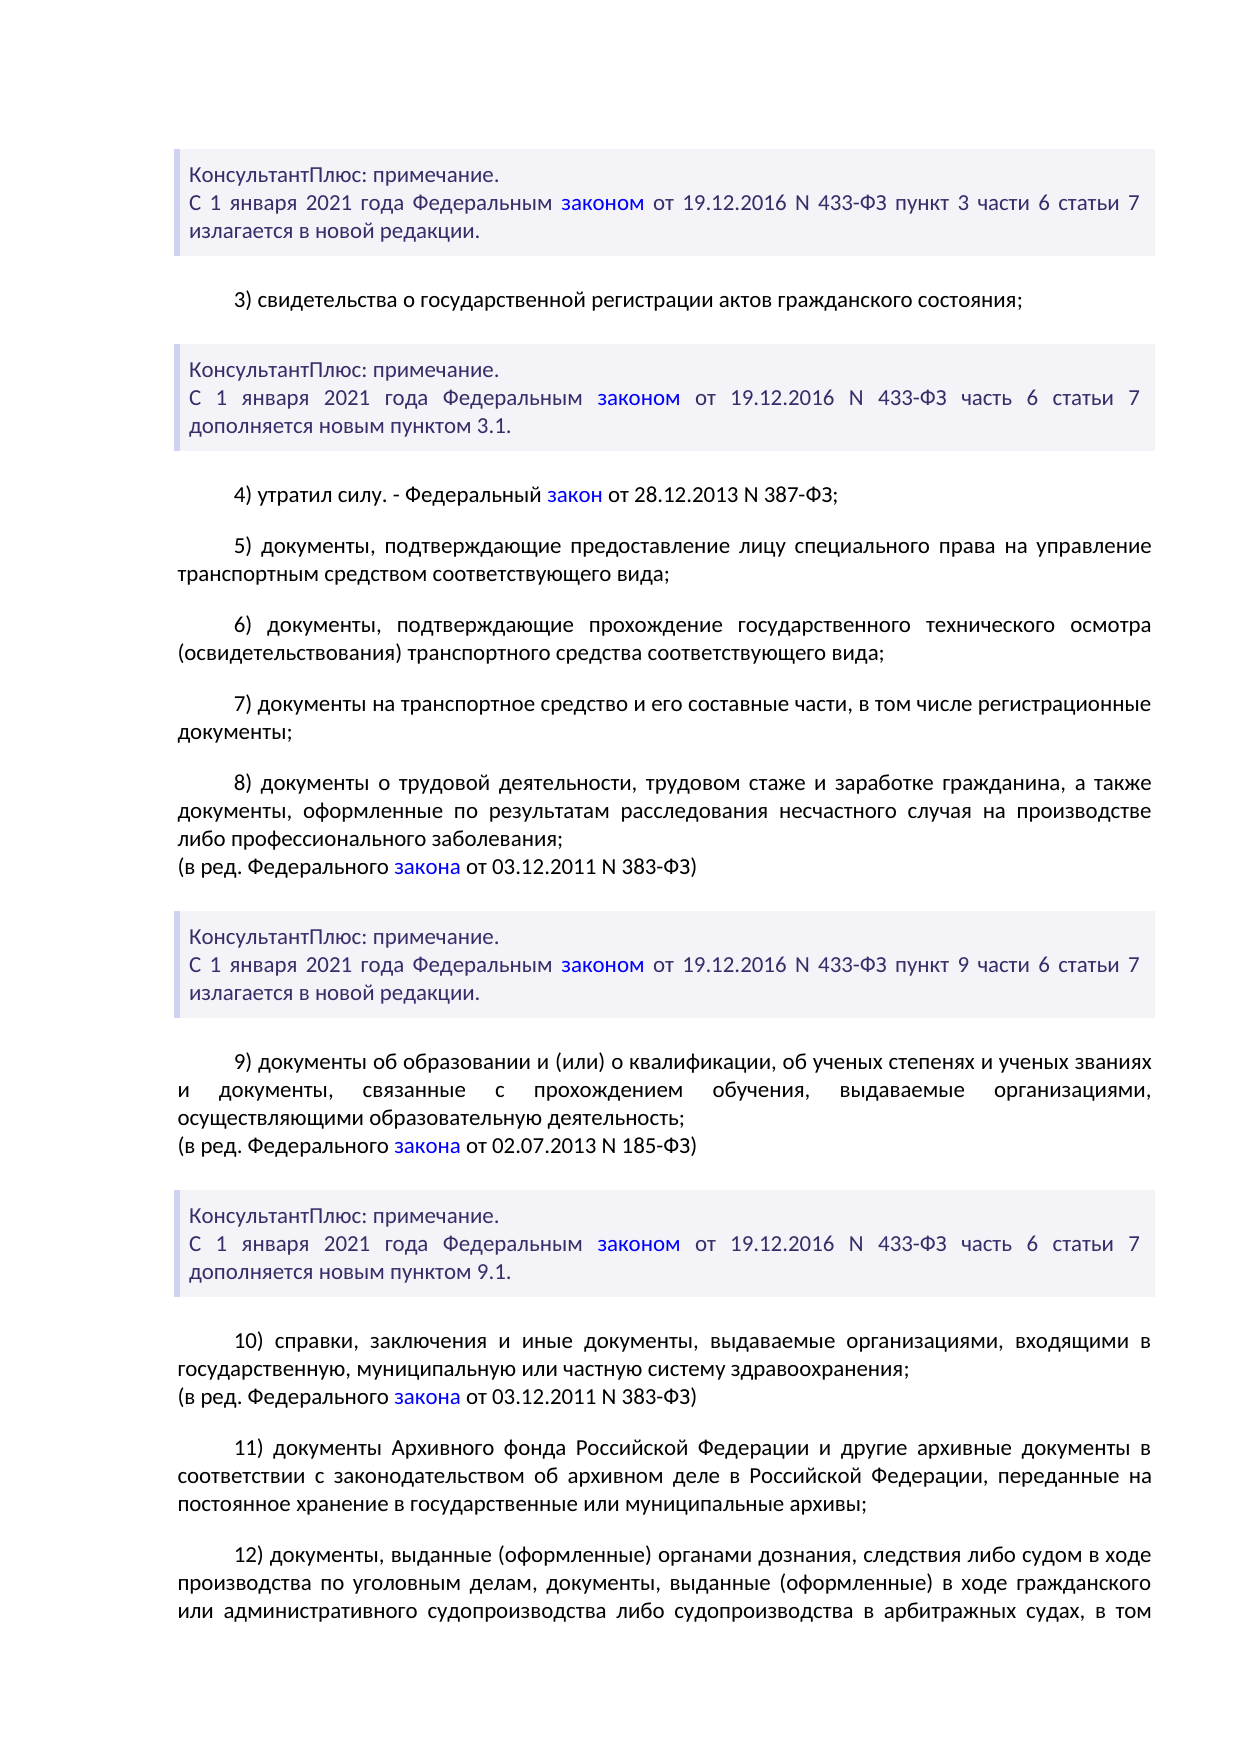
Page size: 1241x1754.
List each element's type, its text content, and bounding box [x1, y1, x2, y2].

text 4) утратил силу. - Федеральный закон от 28.12.2013 N 387-ФЗ; [177, 480, 1152, 508]
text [177, 1540, 1152, 1624]
text 8) документы о трудовой деятельности, трудовом стаже и заработке гражданина, а также документы, оформленные по результатам расследования несчастного случая на производстве либо профессионального заболевания; [177, 768, 1152, 852]
text 7) документы на транспортное средство и его составные части, в том числе регистрационные документы; [177, 689, 1152, 745]
text 11) документы Архивного фонда Российской Федерации и другие архивные документы в соответствии с законодательством об архивном деле в Российской Федерации, переданные на постоянное хранение в государственные или муниципальные архивы; [177, 1433, 1152, 1517]
text 3) свидетельства о государственной регистрации актов гражданского состояния; [177, 285, 1152, 313]
text 6) документы, подтверждающие прохождение государственного технического осмотра (освидетельствования) транспортного средства соответствующего вида; [177, 610, 1152, 666]
text (в ред. Федерального закона от 03.12.2011 N 383-ФЗ) [177, 852, 1152, 880]
text (в ред. Федерального закона от 02.07.2013 N 185-ФЗ) [177, 1131, 1152, 1159]
text (в ред. Федерального закона от 03.12.2011 N 383-ФЗ) [177, 1382, 1152, 1411]
text 5) документы, подтверждающие предоставление лицу специального права на управление транспортным средством соответствующего вида; [177, 531, 1152, 587]
table_header КонсультантПлюс: примечание. С 1 января 2021 года Федеральным законом от 19.12.2016 N 433-ФЗ часть 6 статьи 7 дополняется новым пунктом 3.1. [180, 344, 1149, 451]
text 10) справки, заключения и иные документы, выдаваемые организациями, входящими в государственную, муниципальную или частную систему здравоохранения; [177, 1326, 1152, 1382]
text 9) документы об образовании и (или) о квалификации, об ученых степенях и ученых званиях и документы, связанные с прохождением обучения, выдаваемые организациями, осуществляющими образовательную деятельность; [177, 1047, 1152, 1131]
table_header КонсультантПлюс: примечание. С 1 января 2021 года Федеральным законом от 19.12.2016 N 433-ФЗ пункт 9 части 6 статьи 7 излагается в новой редакции. [180, 911, 1149, 1018]
table_header КонсультантПлюс: примечание. С 1 января 2021 года Федеральным законом от 19.12.2016 N 433-ФЗ пункт 3 части 6 статьи 7 излагается в новой редакции. [180, 149, 1149, 256]
table_header КонсультантПлюс: примечание. С 1 января 2021 года Федеральным законом от 19.12.2016 N 433-ФЗ часть 6 статьи 7 дополняется новым пунктом 9.1. [180, 1190, 1149, 1297]
